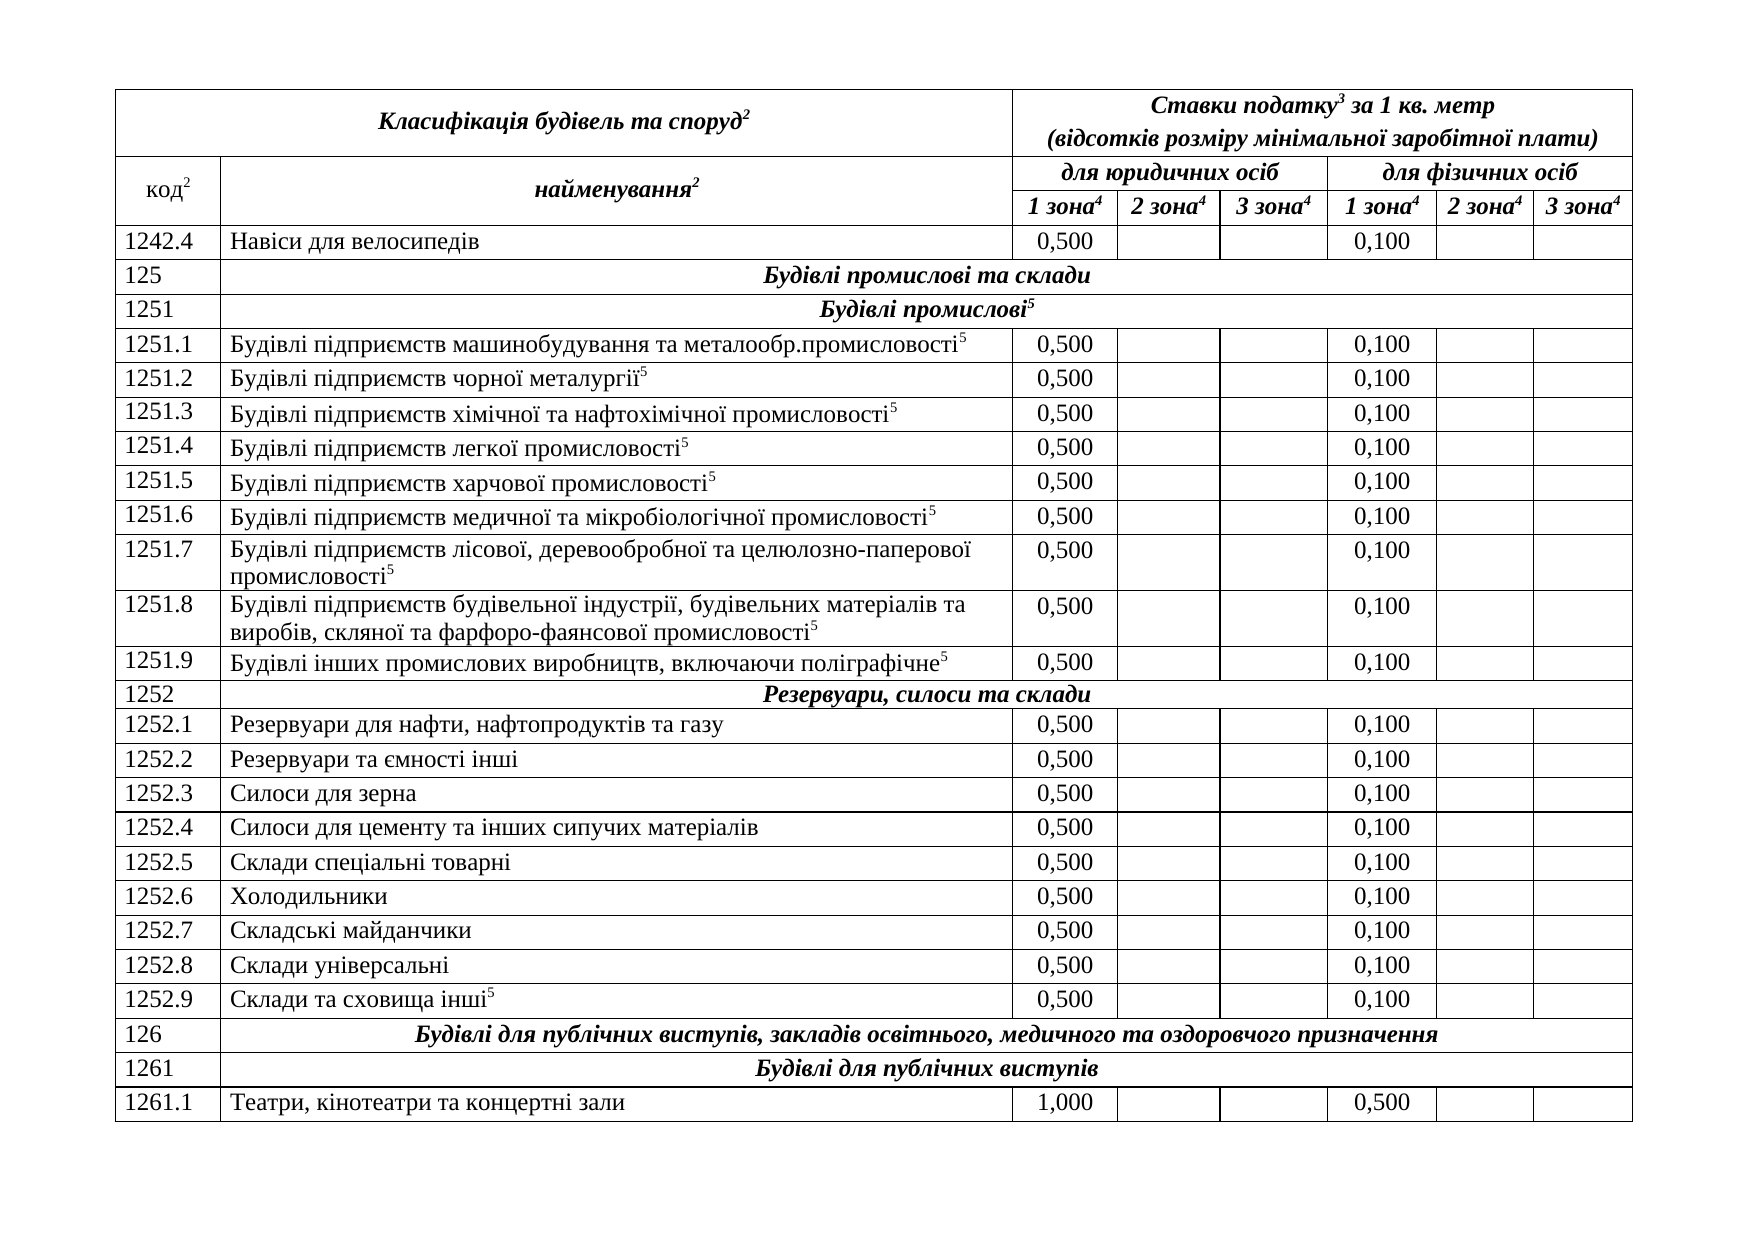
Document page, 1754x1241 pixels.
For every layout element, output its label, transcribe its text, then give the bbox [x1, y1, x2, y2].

table_cell [1534, 226, 1632, 259]
table_cell 1252.7 [116, 916, 220, 949]
table_cell [1118, 329, 1219, 362]
table_cell [1534, 847, 1632, 880]
table_cell Будівлі підприємств медичної та мікробіологічної промисловості5 [221, 501, 1012, 534]
table_cell [1118, 535, 1219, 590]
table_cell 1 зона4 [1328, 191, 1436, 225]
table_cell Склади спеціальні товарні [221, 847, 1012, 880]
table_cell [1534, 647, 1632, 680]
table_cell 1251.5 [116, 466, 220, 500]
table_cell [1534, 466, 1632, 500]
table_cell Будівлі підприємств легкої промисловості5 [221, 432, 1012, 465]
table_cell [1118, 1088, 1219, 1121]
table_cell 1252 [116, 681, 220, 708]
table_cell [1118, 501, 1219, 534]
table_cell [1534, 329, 1632, 362]
table_cell 0,500 [1013, 398, 1117, 431]
table_cell Будівлі підприємств хімічної та нафтохімічної промисловості5 [221, 398, 1012, 431]
table_cell 0,100 [1328, 535, 1436, 590]
table_cell 1242.4 [116, 226, 220, 259]
table_cell [1534, 916, 1632, 949]
table_cell [1221, 813, 1327, 846]
table_cell [1534, 398, 1632, 431]
table_cell 0,500 [1013, 950, 1117, 983]
table_cell 126 [116, 1019, 220, 1052]
table_cell 1 зона4 [1013, 191, 1117, 225]
table_cell [1118, 984, 1219, 1018]
table_cell [1221, 647, 1327, 680]
table_cell [1437, 363, 1533, 397]
table_cell 1252.8 [116, 950, 220, 983]
table_cell [1118, 398, 1219, 431]
table_cell 0,500 [1013, 744, 1117, 777]
table_cell 1252.9 [116, 984, 220, 1018]
table_cell [1221, 709, 1327, 743]
table_cell Силоси для зерна [221, 778, 1012, 811]
table_cell [1437, 984, 1533, 1018]
table_cell 0,500 [1013, 709, 1117, 743]
table_cell [1437, 916, 1533, 949]
table_cell [1221, 778, 1327, 811]
table_cell 0,100 [1328, 226, 1436, 259]
table_cell [1437, 847, 1533, 880]
table_cell 1251.4 [116, 432, 220, 465]
table_cell [1437, 591, 1533, 646]
table_cell Холодильники [221, 881, 1012, 914]
table_cell 0,100 [1328, 744, 1436, 777]
table_cell [1118, 778, 1219, 811]
table_cell код2 [116, 157, 220, 225]
table_cell Будівлі промислові5 [221, 295, 1632, 328]
table_cell Будівлі промислові та склади [221, 260, 1632, 293]
table_cell 1251.7 [116, 535, 220, 590]
table_cell 0,500 [1328, 1088, 1436, 1121]
table_cell Будівлі підприємств чорної металургії5 [221, 363, 1012, 397]
table_cell [1221, 916, 1327, 949]
table_cell Театри, кінотеатри та концертні зали [221, 1088, 1012, 1121]
table_cell [1221, 950, 1327, 983]
table_cell [1221, 984, 1327, 1018]
table_cell 0,100 [1328, 329, 1436, 362]
table_cell [1118, 647, 1219, 680]
table_cell 1261 [116, 1053, 220, 1086]
table_cell Резервуари, силоси та склади [221, 681, 1632, 708]
table_cell 0,100 [1328, 881, 1436, 914]
table_cell 0,100 [1328, 709, 1436, 743]
table_cell 0,100 [1328, 847, 1436, 880]
table_cell 0,100 [1328, 363, 1436, 397]
table_cell [1118, 591, 1219, 646]
table_cell [1437, 881, 1533, 914]
table_cell [1437, 778, 1533, 811]
table_cell 125 [116, 260, 220, 293]
table_cell [1221, 501, 1327, 534]
table_cell [1221, 466, 1327, 500]
table_cell 1261.1 [116, 1088, 220, 1121]
table_cell [1118, 916, 1219, 949]
table_cell [1118, 363, 1219, 397]
table_cell [1118, 881, 1219, 914]
table_cell 0,100 [1328, 950, 1436, 983]
table_cell 1252.2 [116, 744, 220, 777]
table_cell [1221, 591, 1327, 646]
table_cell [1221, 881, 1327, 914]
table_cell 1252.3 [116, 778, 220, 811]
table_cell [1437, 535, 1533, 590]
table_cell [1437, 744, 1533, 777]
table_cell [1437, 432, 1533, 465]
table_cell [1437, 950, 1533, 983]
table_cell [1534, 709, 1632, 743]
table_cell 0,100 [1328, 432, 1436, 465]
table_cell 1251.3 [116, 398, 220, 431]
table_cell [1221, 226, 1327, 259]
table_cell 0,500 [1013, 916, 1117, 949]
table_cell [1534, 984, 1632, 1018]
table_cell [1118, 466, 1219, 500]
table_cell [1534, 535, 1632, 590]
table_cell 1252.4 [116, 813, 220, 846]
table_cell 0,500 [1013, 813, 1117, 846]
table_cell [1221, 847, 1327, 880]
table_cell 0,500 [1013, 778, 1117, 811]
table_header Класифікація будівель та споруд2 [116, 90, 1012, 156]
table_cell [1437, 329, 1533, 362]
table_cell 3 зона4 [1221, 191, 1327, 225]
table_cell Складські майданчики [221, 916, 1012, 949]
table_cell [1534, 591, 1632, 646]
table_cell [1534, 881, 1632, 914]
table_cell для фізичних осіб [1328, 157, 1632, 190]
table_cell [1221, 329, 1327, 362]
table_cell [1118, 432, 1219, 465]
table_cell [1534, 363, 1632, 397]
table_cell Будівлі підприємств будівельної індустрії, будівельних матеріалів та виробів, скляної та фарфоро-фаянсової промисловості5 [221, 591, 1012, 646]
table_cell 0,100 [1328, 591, 1436, 646]
table_cell 0,100 [1328, 647, 1436, 680]
table_cell 1252.5 [116, 847, 220, 880]
table_cell Будівлі підприємств машинобудування та металообр.промисловості5 [221, 329, 1012, 362]
table_cell 1,000 [1013, 1088, 1117, 1121]
table_cell 0,500 [1013, 647, 1117, 680]
table_cell для юридичних осіб [1013, 157, 1327, 190]
table_cell [1221, 1088, 1327, 1121]
table_cell 0,500 [1013, 984, 1117, 1018]
table_cell 0,500 [1013, 847, 1117, 880]
table_cell 0,500 [1013, 881, 1117, 914]
table_header Ставки податку3 за 1 кв. метр (відсотків розміру мінімальної заробітної плати) [1013, 90, 1632, 156]
table_cell [1437, 1088, 1533, 1121]
table_cell [1221, 744, 1327, 777]
table_cell 0,100 [1328, 813, 1436, 846]
table_cell [1534, 813, 1632, 846]
table_cell 3 зона4 [1534, 191, 1632, 225]
table_cell [1221, 363, 1327, 397]
table_cell 0,100 [1328, 466, 1436, 500]
table_cell Будівлі підприємств лісової, деревообробної та целюлозно-паперової промисловості5 [221, 535, 1012, 590]
table_cell [1118, 709, 1219, 743]
table_cell 1251.8 [116, 591, 220, 646]
table_cell Силоси для цементу та інших сипучих матеріалів [221, 813, 1012, 846]
table_cell 0,500 [1013, 466, 1117, 500]
table_cell [1534, 778, 1632, 811]
table_cell Будівлі для публічних виступів [221, 1053, 1632, 1086]
table_cell [1118, 813, 1219, 846]
table_cell Будівлі інших промислових виробництв, включаючи поліграфічне5 [221, 647, 1012, 680]
table_cell [1534, 1088, 1632, 1121]
table_cell Склади та сховища інші5 [221, 984, 1012, 1018]
table_cell Будівлі для публічних виступів, закладів освітнього, медичного та оздоровчого призначення [221, 1019, 1632, 1052]
table_cell 1251.2 [116, 363, 220, 397]
table_cell 1252.6 [116, 881, 220, 914]
table_cell 0,100 [1328, 916, 1436, 949]
table_cell [1437, 709, 1533, 743]
table_cell 0,100 [1328, 984, 1436, 1018]
table_cell 1251.1 [116, 329, 220, 362]
table_cell [1437, 501, 1533, 534]
table_cell 2 зона4 [1118, 191, 1219, 225]
table_cell 0,500 [1013, 432, 1117, 465]
table_cell 2 зона4 [1437, 191, 1533, 225]
table_cell 0,100 [1328, 778, 1436, 811]
table_cell 1252.1 [116, 709, 220, 743]
table_cell [1221, 535, 1327, 590]
table_cell Навіси для велосипедів [221, 226, 1012, 259]
table_cell [1534, 744, 1632, 777]
table_cell [1437, 398, 1533, 431]
table_cell Резервуари для нафти, нафтопродуктів та газу [221, 709, 1012, 743]
table_cell [1118, 847, 1219, 880]
table_cell 0,500 [1013, 535, 1117, 590]
table_cell [1437, 647, 1533, 680]
table_cell [1534, 950, 1632, 983]
table_cell [1221, 398, 1327, 431]
table_cell 0,500 [1013, 329, 1117, 362]
table_cell [1221, 432, 1327, 465]
table_cell Будівлі підприємств харчової промисловості5 [221, 466, 1012, 500]
table_cell [1118, 226, 1219, 259]
table_cell 0,500 [1013, 363, 1117, 397]
table_cell [1437, 466, 1533, 500]
table_cell [1534, 432, 1632, 465]
table_cell 1251 [116, 295, 220, 328]
table_cell найменування2 [221, 157, 1012, 225]
table_cell [1437, 813, 1533, 846]
table_cell [1437, 226, 1533, 259]
table_cell 0,100 [1328, 398, 1436, 431]
table_cell [1534, 501, 1632, 534]
table_cell 0,500 [1013, 591, 1117, 646]
table_cell 0,500 [1013, 501, 1117, 534]
table_cell [1118, 744, 1219, 777]
table_cell 1251.6 [116, 501, 220, 534]
table_cell 1251.9 [116, 647, 220, 680]
table_cell Склади універсальні [221, 950, 1012, 983]
table_cell [1118, 950, 1219, 983]
table_cell Резервуари та ємності інші [221, 744, 1012, 777]
table_cell 0,500 [1013, 226, 1117, 259]
table_cell 0,100 [1328, 501, 1436, 534]
